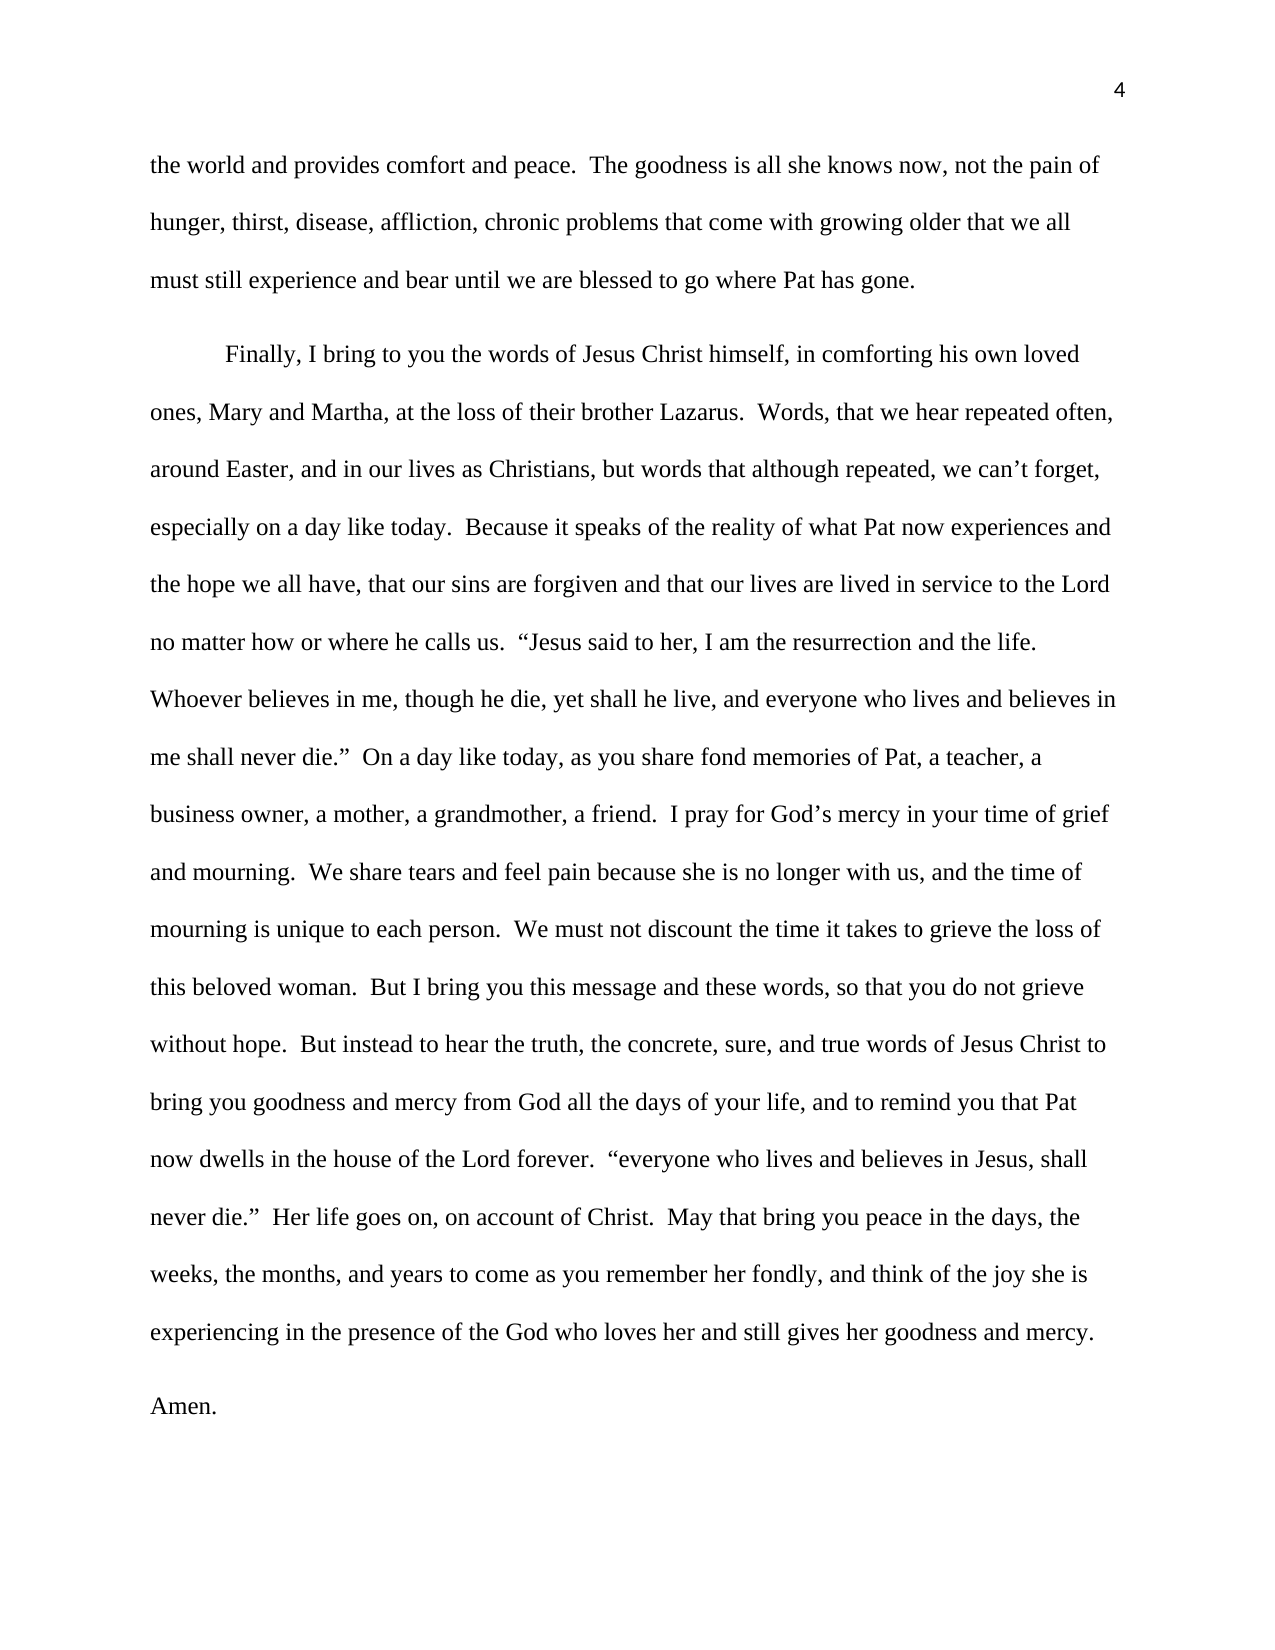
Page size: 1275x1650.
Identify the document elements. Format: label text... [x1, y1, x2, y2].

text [150, 150, 1125, 294]
text Amen. [150, 1391, 1125, 1419]
text Finally, I bring to you the words of Jesus Christ himself, in comforting his own loved ones, Mary and Martha, at the loss of their brother Lazarus. Words, that we hear repeated often, around Easter, and in our lives as Christians, but words that although repeated, we can’t forget, especially on a day like today. Because it speaks of the reality of what Pat now experiences and the hope we all have, that our sins are forgiven and that our lives are lived in service to the Lord no matter how or where he calls us. “Jesus said to her, I am the resurrection and the life. Whoever believes in me, though he die, yet shall he live, and everyone who lives and believes in me shall never die.” On a day like today, as you share fond memories of Pat, a teacher, a business owner, a mother, a grandmother, a friend. I pray for God’s mercy in your time of grief and mourning. We share tears and feel pain because she is no longer with us, and the time of mourning is unique to each person. We must not discount the time it takes to grieve the loss of this beloved woman. But I bring you this message and these words, so that you do not grieve without hope. But instead to hear the truth, the concrete, sure, and true words of Jesus Christ to bring you goodness and mercy from God all the days of your life, and to remind you that Pat now dwells in the house of the Lord forever. “everyone who lives and believes in Jesus, shall never die.” Her life goes on, on account of Christ. May that bring you peace in the days, the weeks, the months, and years to come as you remember her fondly, and think of the joy she is experiencing in the presence of the God who loves her and still gives her goodness and mercy. [150, 339, 1125, 1345]
